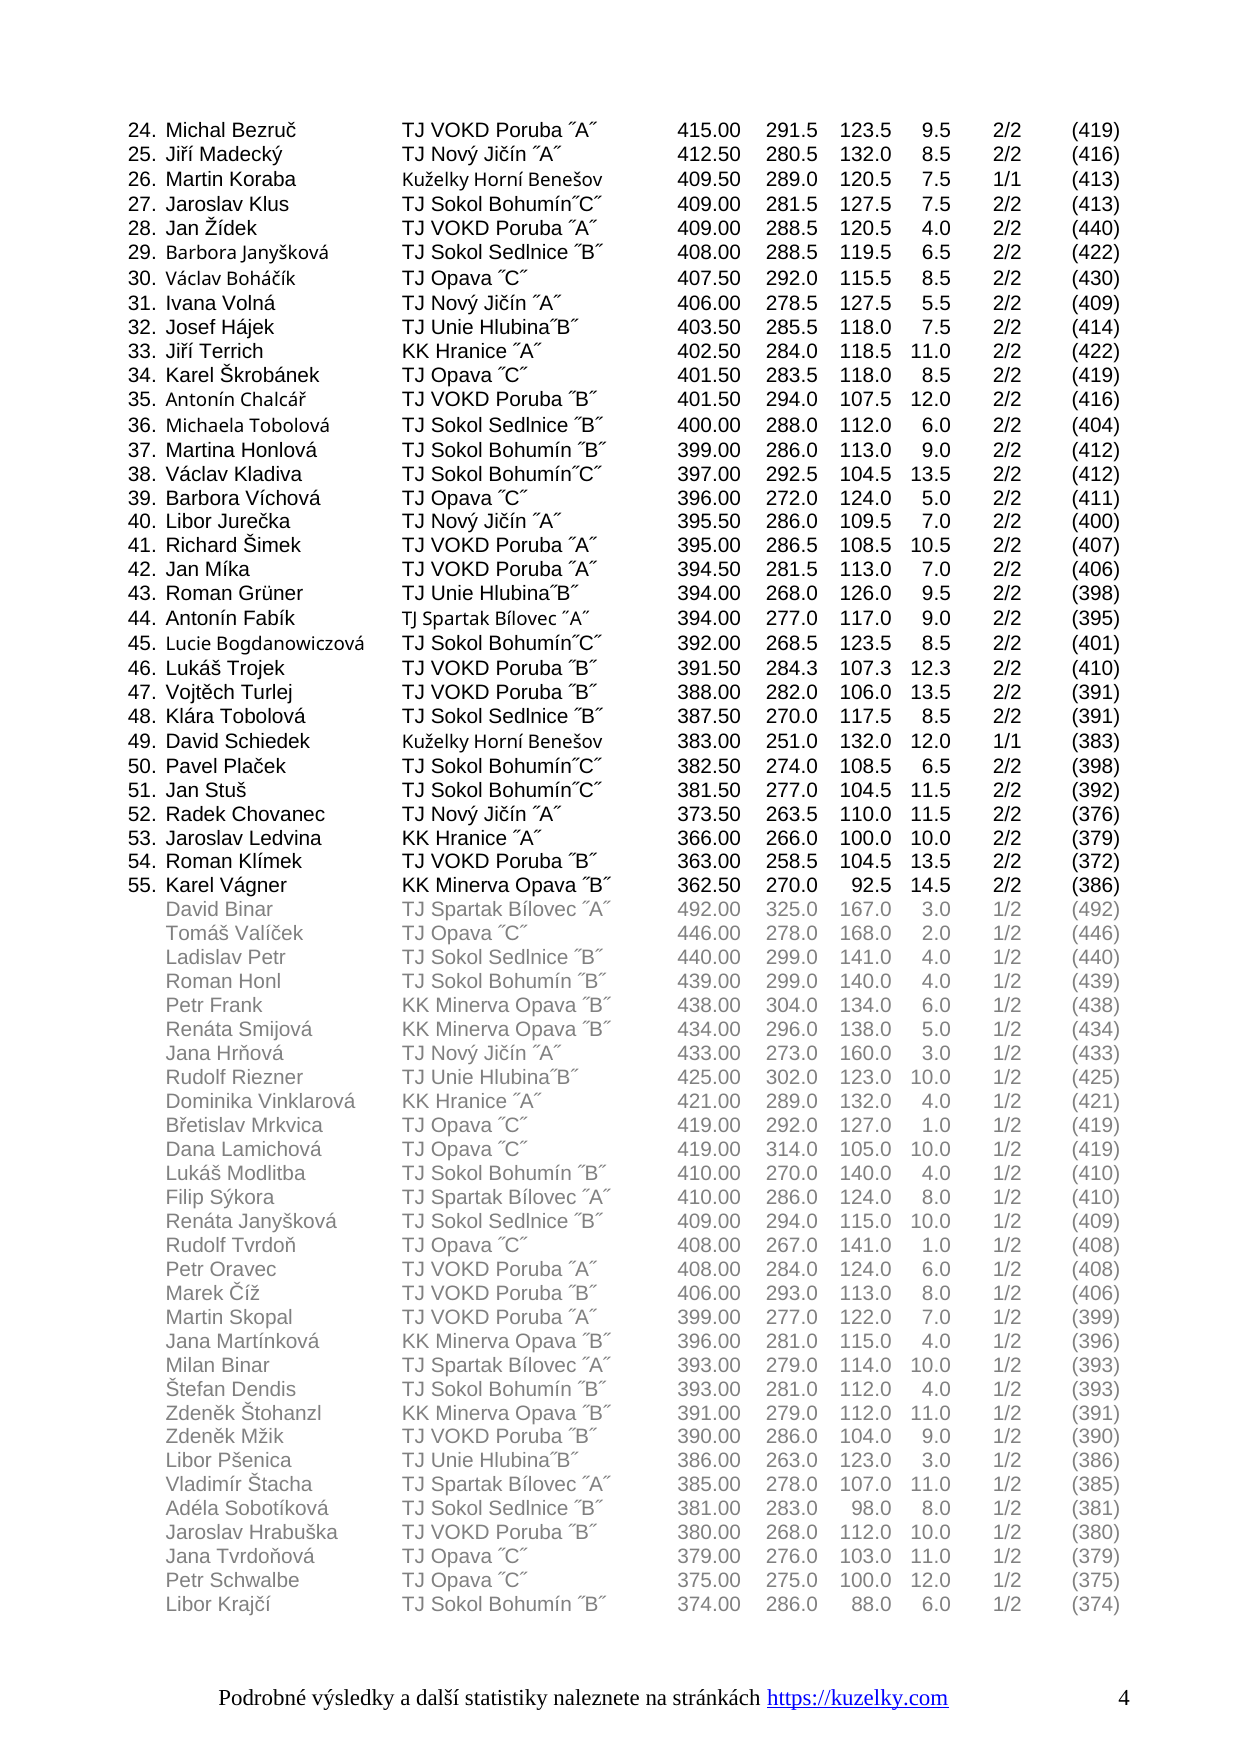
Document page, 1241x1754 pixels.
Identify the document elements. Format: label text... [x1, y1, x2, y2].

text 54. Roman Klímek TJ VOKD Poruba ˝B˝ 363.00 258.5 104.5 13.5 2/2 (372) [106, 849, 1134, 873]
text 43. Roman Grüner TJ Unie Hlubina˝B˝ 394.00 268.0 126.0 9.5 2/2 (398) [106, 581, 1134, 605]
text Štefan Dendis TJ Sokol Bohumín ˝B˝ 393.00 281.0 112.0 4.0 1/2 (393) [106, 1376, 1134, 1400]
text 49. David Schiedek Kuželky Horní Benešov 383.00 251.0 132.0 12.0 1/1 (383) [106, 728, 1134, 753]
text 25. Jiří Madecký TJ Nový Jičín ˝A˝ 412.50 280.5 132.0 8.5 2/2 (416) [106, 142, 1134, 166]
text 38. Václav Kladiva TJ Sokol Bohumín˝C˝ 397.00 292.5 104.5 13.5 2/2 (412) [106, 461, 1134, 485]
text Jaroslav Hrabuška TJ VOKD Poruba ˝B˝ 380.00 268.0 112.0 10.0 1/2 (380) [106, 1520, 1134, 1544]
text 35. Antonín Chalcář TJ VOKD Poruba ˝B˝ 401.50 294.0 107.5 12.0 2/2 (416) [106, 386, 1134, 412]
text 42. Jan Míka TJ VOKD Poruba ˝A˝ 394.50 281.5 113.0 7.0 2/2 (406) [106, 557, 1134, 581]
text Rudolf Riezner TJ Unie Hlubina˝B˝ 425.00 302.0 123.0 10.0 1/2 (425) [106, 1065, 1134, 1089]
text 26. Martin Koraba Kuželky Horní Benešov 409.50 289.0 120.5 7.5 1/1 (413) [106, 166, 1134, 192]
text Jana Martínková KK Minerva Opava ˝B˝ 396.00 281.0 115.0 4.0 1/2 (396) [106, 1328, 1134, 1352]
text Dominika Vinklarová KK Hranice ˝A˝ 421.00 289.0 132.0 4.0 1/2 (421) [106, 1089, 1134, 1113]
text Filip Sýkora TJ Spartak Bílovec ˝A˝ 410.00 286.0 124.0 8.0 1/2 (410) [106, 1185, 1134, 1209]
text 50. Pavel Plaček TJ Sokol Bohumín˝C˝ 382.50 274.0 108.5 6.5 2/2 (398) [106, 753, 1134, 777]
text 45. Lucie Bogdanowiczová TJ Sokol Bohumín˝C˝ 392.00 268.5 123.5 8.5 2/2 (401) [106, 631, 1134, 656]
text 55. Karel Vágner KK Minerva Opava ˝B˝ 362.50 270.0 92.5 14.5 2/2 (386) [106, 873, 1134, 897]
text 37. Martina Honlová TJ Sokol Bohumín ˝B˝ 399.00 286.0 113.0 9.0 2/2 (412) [106, 437, 1134, 461]
text Milan Binar TJ Spartak Bílovec ˝A˝ 393.00 279.0 114.0 10.0 1/2 (393) [106, 1352, 1134, 1376]
text Dana Lamichová TJ Opava ˝C˝ 419.00 314.0 105.0 10.0 1/2 (419) [106, 1137, 1134, 1161]
text 31. Ivana Volná TJ Nový Jičín ˝A˝ 406.00 278.5 127.5 5.5 2/2 (409) [106, 291, 1134, 314]
text 51. Jan Stuš TJ Sokol Bohumín˝C˝ 381.50 277.0 104.5 11.5 2/2 (392) [106, 777, 1134, 801]
text 46. Lukáš Trojek TJ VOKD Poruba ˝B˝ 391.50 284.3 107.3 12.3 2/2 (410) [106, 656, 1134, 680]
text 34. Karel Škrobánek TJ Opava ˝C˝ 401.50 283.5 118.0 8.5 2/2 (419) [106, 362, 1134, 386]
text 28. Jan Žídek TJ VOKD Poruba ˝A˝ 409.00 288.5 120.5 4.0 2/2 (440) [106, 216, 1134, 239]
text Ladislav Petr TJ Sokol Sedlnice ˝B˝ 440.00 299.0 141.0 4.0 1/2 (440) [106, 945, 1134, 969]
text Petr Schwalbe TJ Opava ˝C˝ 375.00 275.0 100.0 12.0 1/2 (375) [106, 1568, 1134, 1592]
text 29. Barbora Janyšková TJ Sokol Sedlnice ˝B˝ 408.00 288.5 119.5 6.5 2/2 (422) [106, 239, 1134, 265]
text Petr Frank KK Minerva Opava ˝B˝ 438.00 304.0 134.0 6.0 1/2 (438) [106, 993, 1134, 1017]
text 24. Michal Bezruč TJ VOKD Poruba ˝A˝ 415.00 291.5 123.5 9.5 2/2 (419) [106, 118, 1134, 142]
text Renáta Smijová KK Minerva Opava ˝B˝ 434.00 296.0 138.0 5.0 1/2 (434) [106, 1017, 1134, 1041]
text 36. Michaela Tobolová TJ Sokol Sedlnice ˝B˝ 400.00 288.0 112.0 6.0 2/2 (404) [106, 412, 1134, 437]
text 41. Richard Šimek TJ VOKD Poruba ˝A˝ 395.00 286.5 108.5 10.5 2/2 (407) [106, 533, 1134, 557]
text Tomáš Valíček TJ Opava ˝C˝ 446.00 278.0 168.0 2.0 1/2 (446) [106, 921, 1134, 945]
text 32. Josef Hájek TJ Unie Hlubina˝B˝ 403.50 285.5 118.0 7.5 2/2 (414) [106, 314, 1134, 338]
text Břetislav Mrkvica TJ Opava ˝C˝ 419.00 292.0 127.0 1.0 1/2 (419) [106, 1113, 1134, 1137]
text Renáta Janyšková TJ Sokol Sedlnice ˝B˝ 409.00 294.0 115.0 10.0 1/2 (409) [106, 1209, 1134, 1233]
text 48. Klára Tobolová TJ Sokol Sedlnice ˝B˝ 387.50 270.0 117.5 8.5 2/2 (391) [106, 704, 1134, 728]
text Zdeněk Mžik TJ VOKD Poruba ˝B˝ 390.00 286.0 104.0 9.0 1/2 (390) [106, 1424, 1134, 1448]
text 30. Václav Boháčík TJ Opava ˝C˝ 407.50 292.0 115.5 8.5 2/2 (430) [106, 265, 1134, 291]
text 33. Jiří Terrich KK Hranice ˝A˝ 402.50 284.0 118.5 11.0 2/2 (422) [106, 338, 1134, 362]
text Lukáš Modlitba TJ Sokol Bohumín ˝B˝ 410.00 270.0 140.0 4.0 1/2 (410) [106, 1161, 1134, 1185]
text Jana Tvrdoňová TJ Opava ˝C˝ 379.00 276.0 103.0 11.0 1/2 (379) [106, 1544, 1134, 1568]
text Rudolf Tvrdoň TJ Opava ˝C˝ 408.00 267.0 141.0 1.0 1/2 (408) [106, 1233, 1134, 1257]
text 27. Jaroslav Klus TJ Sokol Bohumín˝C˝ 409.00 281.5 127.5 7.5 2/2 (413) [106, 192, 1134, 216]
text Zdeněk Štohanzl KK Minerva Opava ˝B˝ 391.00 279.0 112.0 11.0 1/2 (391) [106, 1400, 1134, 1424]
text Jana Hrňová TJ Nový Jičín ˝A˝ 433.00 273.0 160.0 3.0 1/2 (433) [106, 1041, 1134, 1065]
text 39. Barbora Víchová TJ Opava ˝C˝ 396.00 272.0 124.0 5.0 2/2 (411) [106, 485, 1134, 509]
text Marek Číž TJ VOKD Poruba ˝B˝ 406.00 293.0 113.0 8.0 1/2 (406) [106, 1281, 1134, 1304]
text Martin Skopal TJ VOKD Poruba ˝A˝ 399.00 277.0 122.0 7.0 1/2 (399) [106, 1304, 1134, 1328]
text Adéla Sobotíková TJ Sokol Sedlnice ˝B˝ 381.00 283.0 98.0 8.0 1/2 (381) [106, 1496, 1134, 1520]
text 47. Vojtěch Turlej TJ VOKD Poruba ˝B˝ 388.00 282.0 106.0 13.5 2/2 (391) [106, 680, 1134, 704]
text 40. Libor Jurečka TJ Nový Jičín ˝A˝ 395.50 286.0 109.5 7.0 2/2 (400) [106, 509, 1134, 533]
text 44. Antonín Fabík TJ Spartak Bílovec ˝A˝ 394.00 277.0 117.0 9.0 2/2 (395) [106, 605, 1134, 631]
text Libor Pšenica TJ Unie Hlubina˝B˝ 386.00 263.0 123.0 3.0 1/2 (386) [106, 1448, 1134, 1472]
text 52. Radek Chovanec TJ Nový Jičín ˝A˝ 373.50 263.5 110.0 11.5 2/2 (376) [106, 801, 1134, 825]
text Vladimír Štacha TJ Spartak Bílovec ˝A˝ 385.00 278.0 107.0 11.0 1/2 (385) [106, 1472, 1134, 1496]
text Libor Krajčí TJ Sokol Bohumín ˝B˝ 374.00 286.0 88.0 6.0 1/2 (374) [106, 1592, 1134, 1616]
text David Binar TJ Spartak Bílovec ˝A˝ 492.00 325.0 167.0 3.0 1/2 (492) [106, 897, 1134, 921]
text Roman Honl TJ Sokol Bohumín ˝B˝ 439.00 299.0 140.0 4.0 1/2 (439) [106, 969, 1134, 993]
text 53. Jaroslav Ledvina KK Hranice ˝A˝ 366.00 266.0 100.0 10.0 2/2 (379) [106, 825, 1134, 849]
text Petr Oravec TJ VOKD Poruba ˝A˝ 408.00 284.0 124.0 6.0 1/2 (408) [106, 1257, 1134, 1281]
